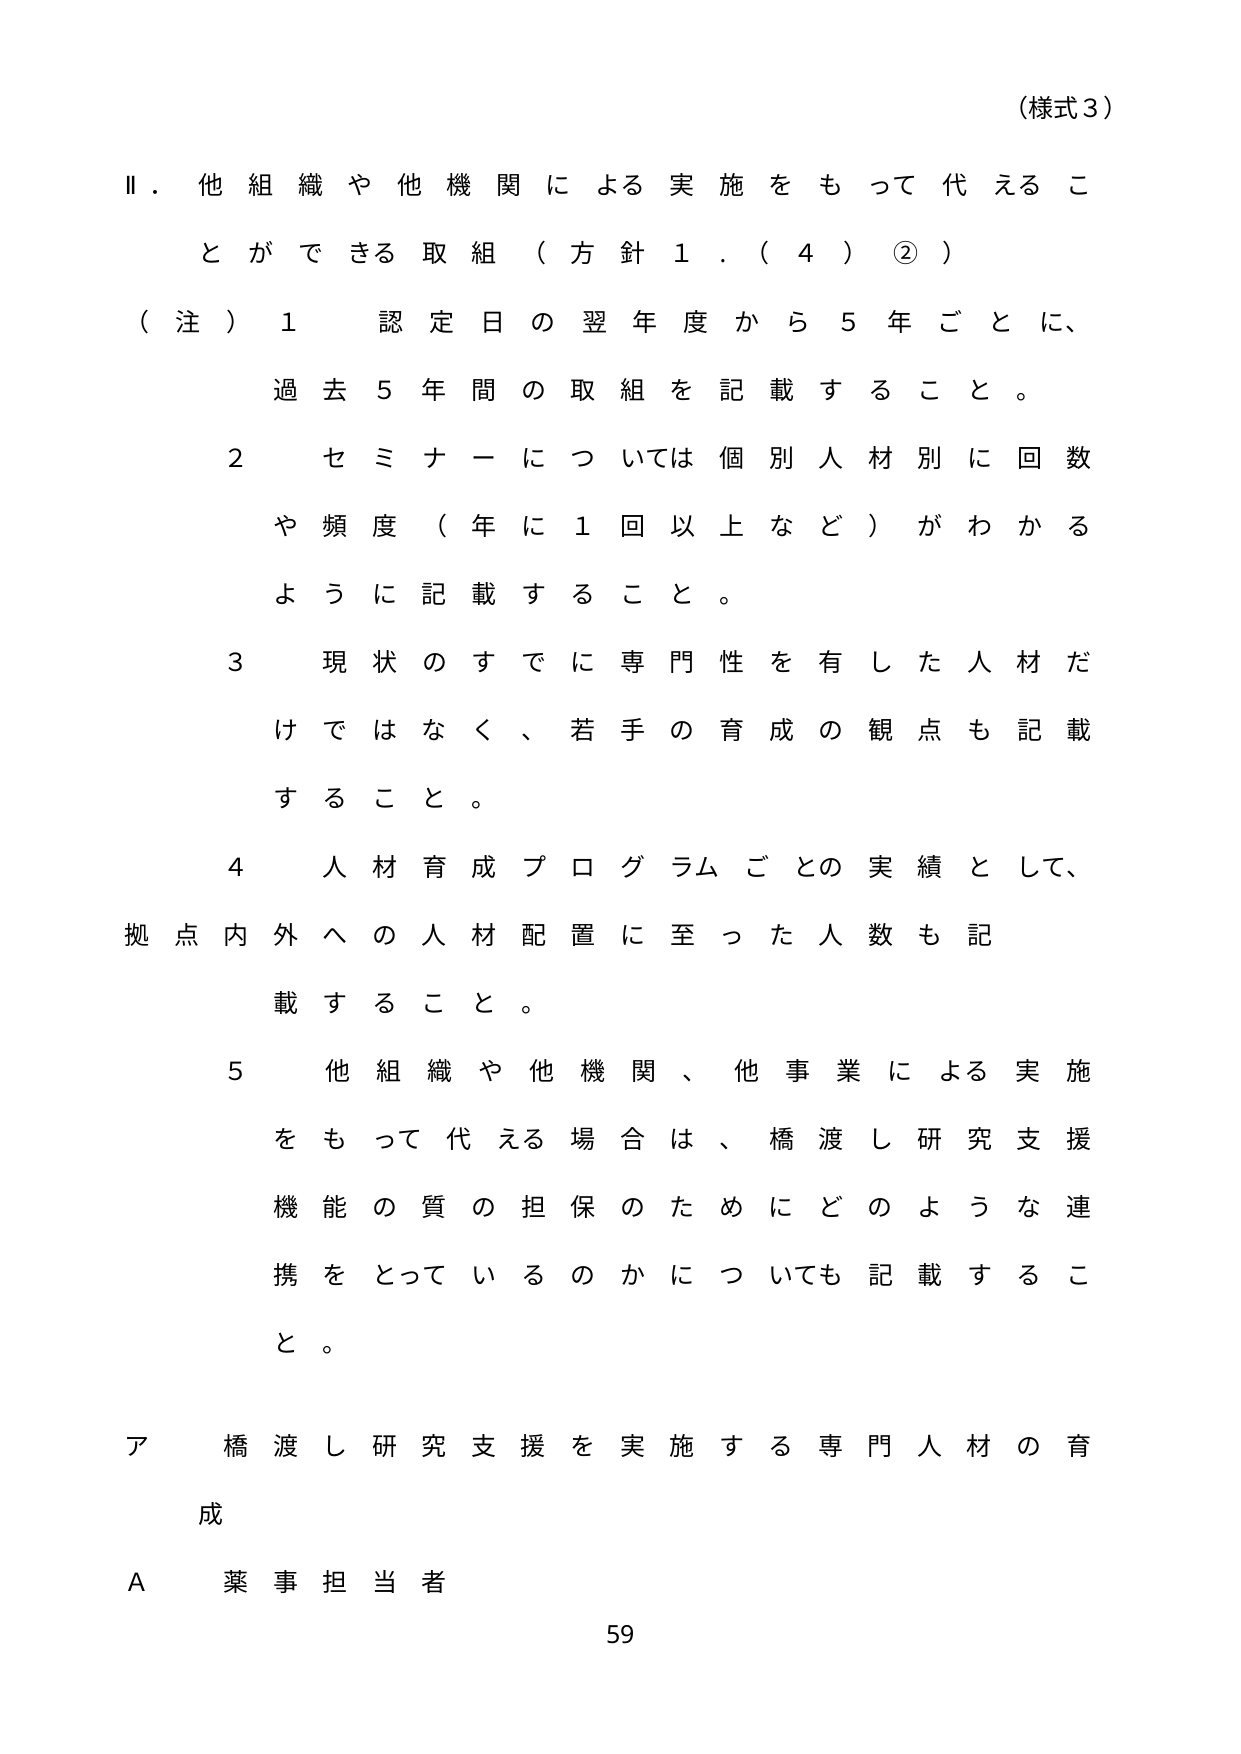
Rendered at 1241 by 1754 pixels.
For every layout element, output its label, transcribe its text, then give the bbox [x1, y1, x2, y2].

text （注）１ 認定日の翌年度から５年ごとに、過去５年間の取組を記載すること。 [124, 286, 1116, 422]
text Ⅱ．他組織や他機関による実施をもって代えることができる取組（方針１.（４）②） [124, 150, 1116, 286]
text ４ 人材育成プログラムごとの実績として、拠点内外への人材配置に至った人数も記 [124, 831, 1116, 967]
text ア 橋渡し研究支援を実施する専門人材の育成 [124, 1410, 1116, 1546]
text 載すること。 [199, 967, 1116, 1035]
text ５ 他組織や他機関、他事業による実施をもって代える場合は、橋渡し研究支援機能の質の担保のためにどのような連携をとっているのかについても記載すること。 [199, 1035, 1116, 1376]
text Ａ 薬事担当者 [124, 1546, 1116, 1614]
text ３ 現状のすでに専門性を有した人材だけではなく、若手の育成の観点も記載すること。 [199, 627, 1116, 831]
text ２ セミナーについては個別人材別に回数や頻度（年に１回以上など）がわかるように記載すること。 [199, 422, 1116, 627]
